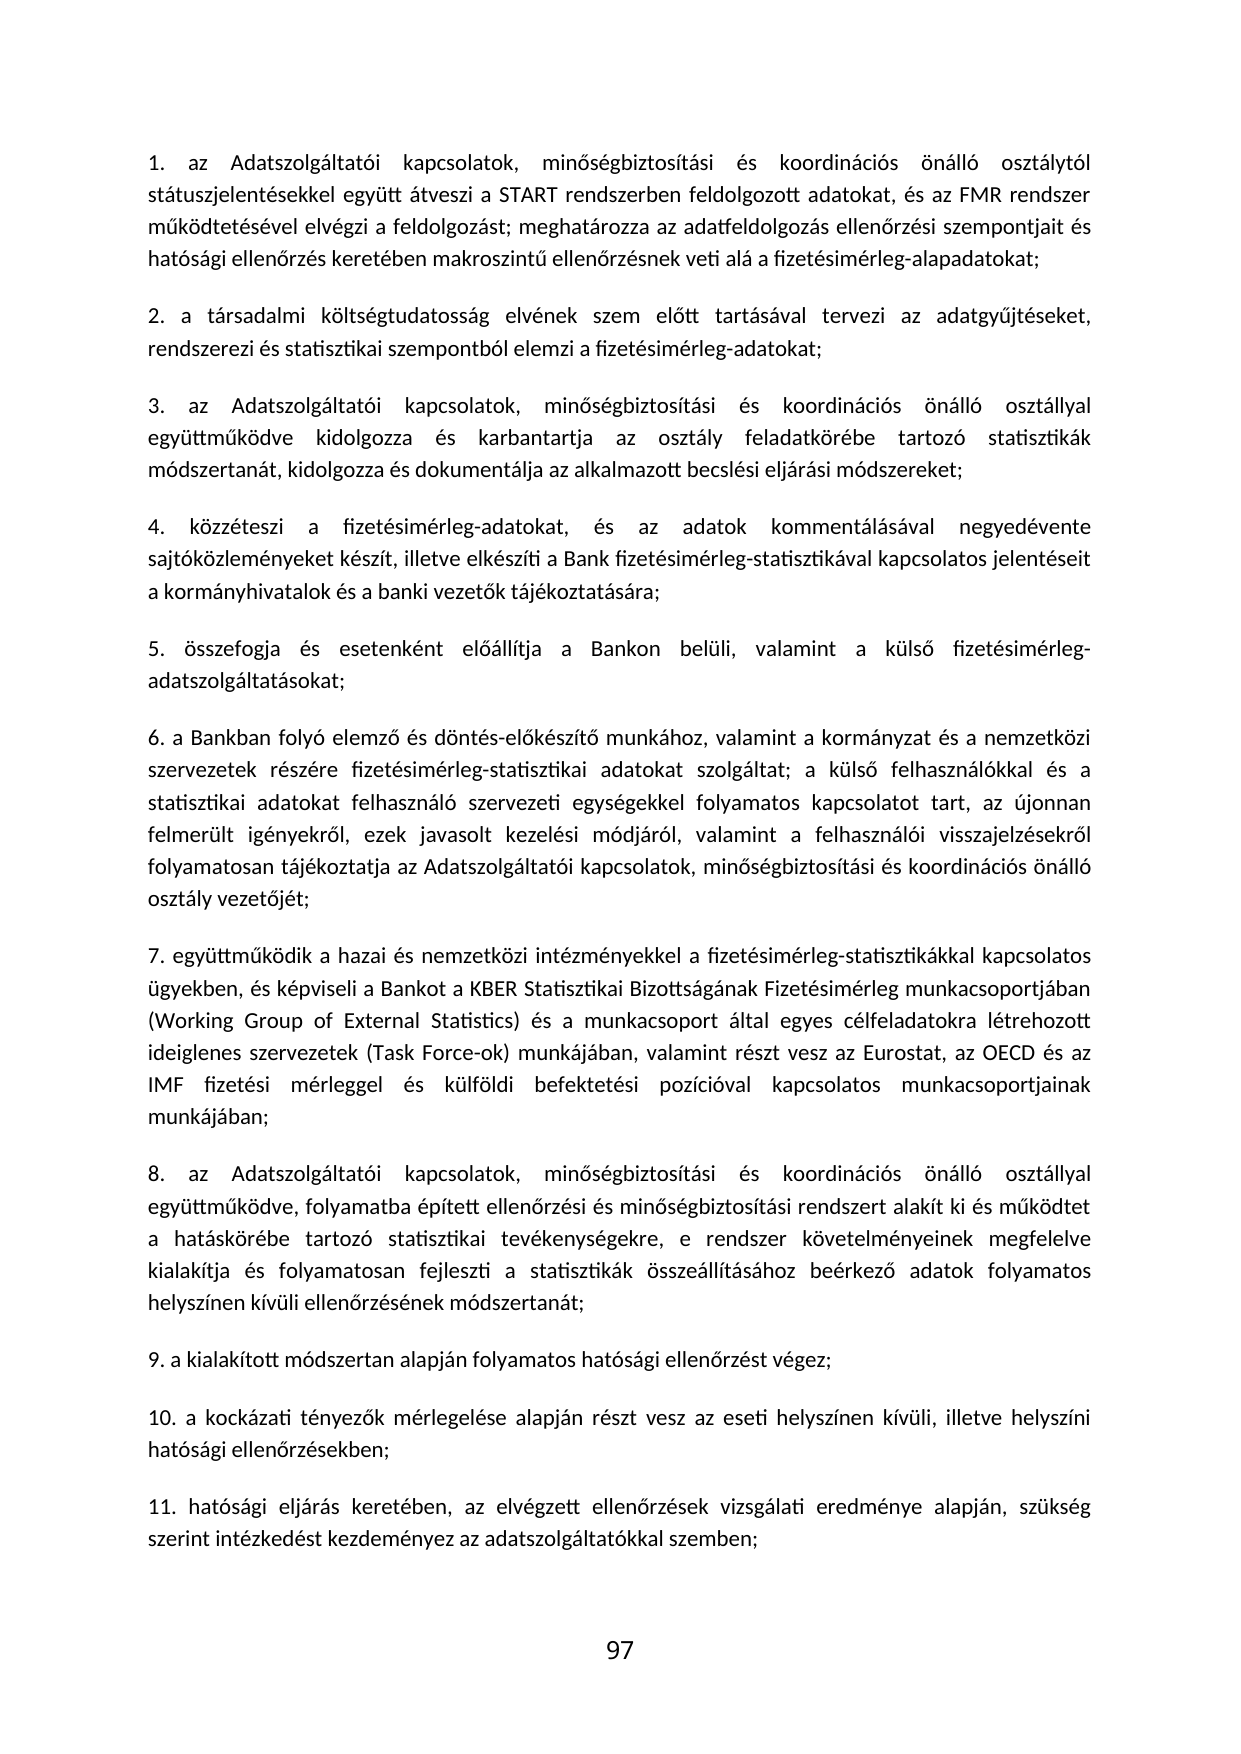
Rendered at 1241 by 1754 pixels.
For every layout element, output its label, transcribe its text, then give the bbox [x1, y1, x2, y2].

text 11. hatósági eljárás keretében, az elvégzett ellenőrzések vizsgálati eredménye alapján, szükség szerint intézkedést kezdeményez az adatszolgáltatókkal szemben; [148, 1492, 1092, 1552]
text 3. az Adatszolgáltatói kapcsolatok, minőségbiztosítási és koordinációs önálló osztállyal együttműködve kidolgozza és karbantartja az osztály feladatkörébe tartozó statisztikák módszertanát, kidolgozza és dokumentálja az alkalmazott becslési eljárási módszereket; [148, 391, 1092, 483]
text 6. a Bankban folyó elemző és döntés-előkészítő munkához, valamint a kormányzat és a nemzetközi szervezetek részére fizetésimérleg-statisztikai adatokat szolgáltat; a külső felhasználókkal és a statisztikai adatokat felhasználó szervezeti egységekkel folyamatos kapcsolatot tart, az újonnan felmerült igényekről, ezek javasolt kezelési módjáról, valamint a felhasználói visszajelzésekről folyamatosan tájékoztatja az Adatszolgáltatói kapcsolatok, minőségbiztosítási és koordinációs önálló osztály vezetőjét; [148, 723, 1092, 912]
text 1. az Adatszolgáltatói kapcsolatok, minőségbiztosítási és koordinációs önálló osztálytól státuszjelentésekkel együtt átveszi a START rendszerben feldolgozott adatokat, és az FMR rendszer működtetésével elvégzi a feldolgozást; meghatározza az adatfeldolgozás ellenőrzési szempontjait és hatósági ellenőrzés keretében makroszintű ellenőrzésnek veti alá a fizetésimérleg-alapadatokat; [148, 148, 1092, 272]
text 8. az Adatszolgáltatói kapcsolatok, minőségbiztosítási és koordinációs önálló osztállyal együttműködve, folyamatba épített ellenőrzési és minőségbiztosítási rendszert alakít ki és működtet a hatáskörébe tartozó statisztikai tevékenységekre, e rendszer követelményeinek megfelelve kialakítja és folyamatosan fejleszti a statisztikák összeállításához beérkező adatok folyamatos helyszínen kívüli ellenőrzésének módszertanát; [148, 1159, 1092, 1316]
text 4. közzéteszi a fizetésimérleg-adatokat, és az adatok kommentálásával negyedévente sajtóközleményeket készít, illetve elkészíti a Bank fizetésimérleg-statisztikával kapcsolatos jelentéseit a kormányhivatalok és a banki vezetők tájékoztatására; [148, 512, 1092, 605]
text 5. összefogja és esetenként előállítja a Bankon belüli, valamint a külső fizetésimérleg-adatszolgáltatásokat; [148, 634, 1092, 694]
text 10. a kockázati tényezők mérlegelése alapján részt vesz az eseti helyszínen kívüli, illetve helyszíni hatósági ellenőrzésekben; [148, 1403, 1092, 1463]
text 9. a kialakított módszertan alapján folyamatos hatósági ellenőrzést végez; [148, 1346, 1092, 1373]
text 2. a társadalmi költségtudatosság elvének szem előtt tartásával tervezi az adatgyűjtéseket, rendszerezi és statisztikai szempontból elemzi a fizetésimérleg-adatokat; [148, 301, 1092, 362]
text 7. együttműködik a hazai és nemzetközi intézményekkel a fizetésimérleg-statisztikákkal kapcsolatos ügyekben, és képviseli a Bankot a KBER Statisztikai Bizottságának Fizetésimérleg munkacsoportjában (Working Group of External Statistics) és a munkacsoport által egyes célfeladatokra létrehozott ideiglenes szervezetek (Task Force-ok) munkájában, valamint részt vesz az Eurostat, az OECD és az IMF fizetési mérleggel és külföldi befektetési pozícióval kapcsolatos munkacsoportjainak munkájában; [148, 941, 1092, 1130]
